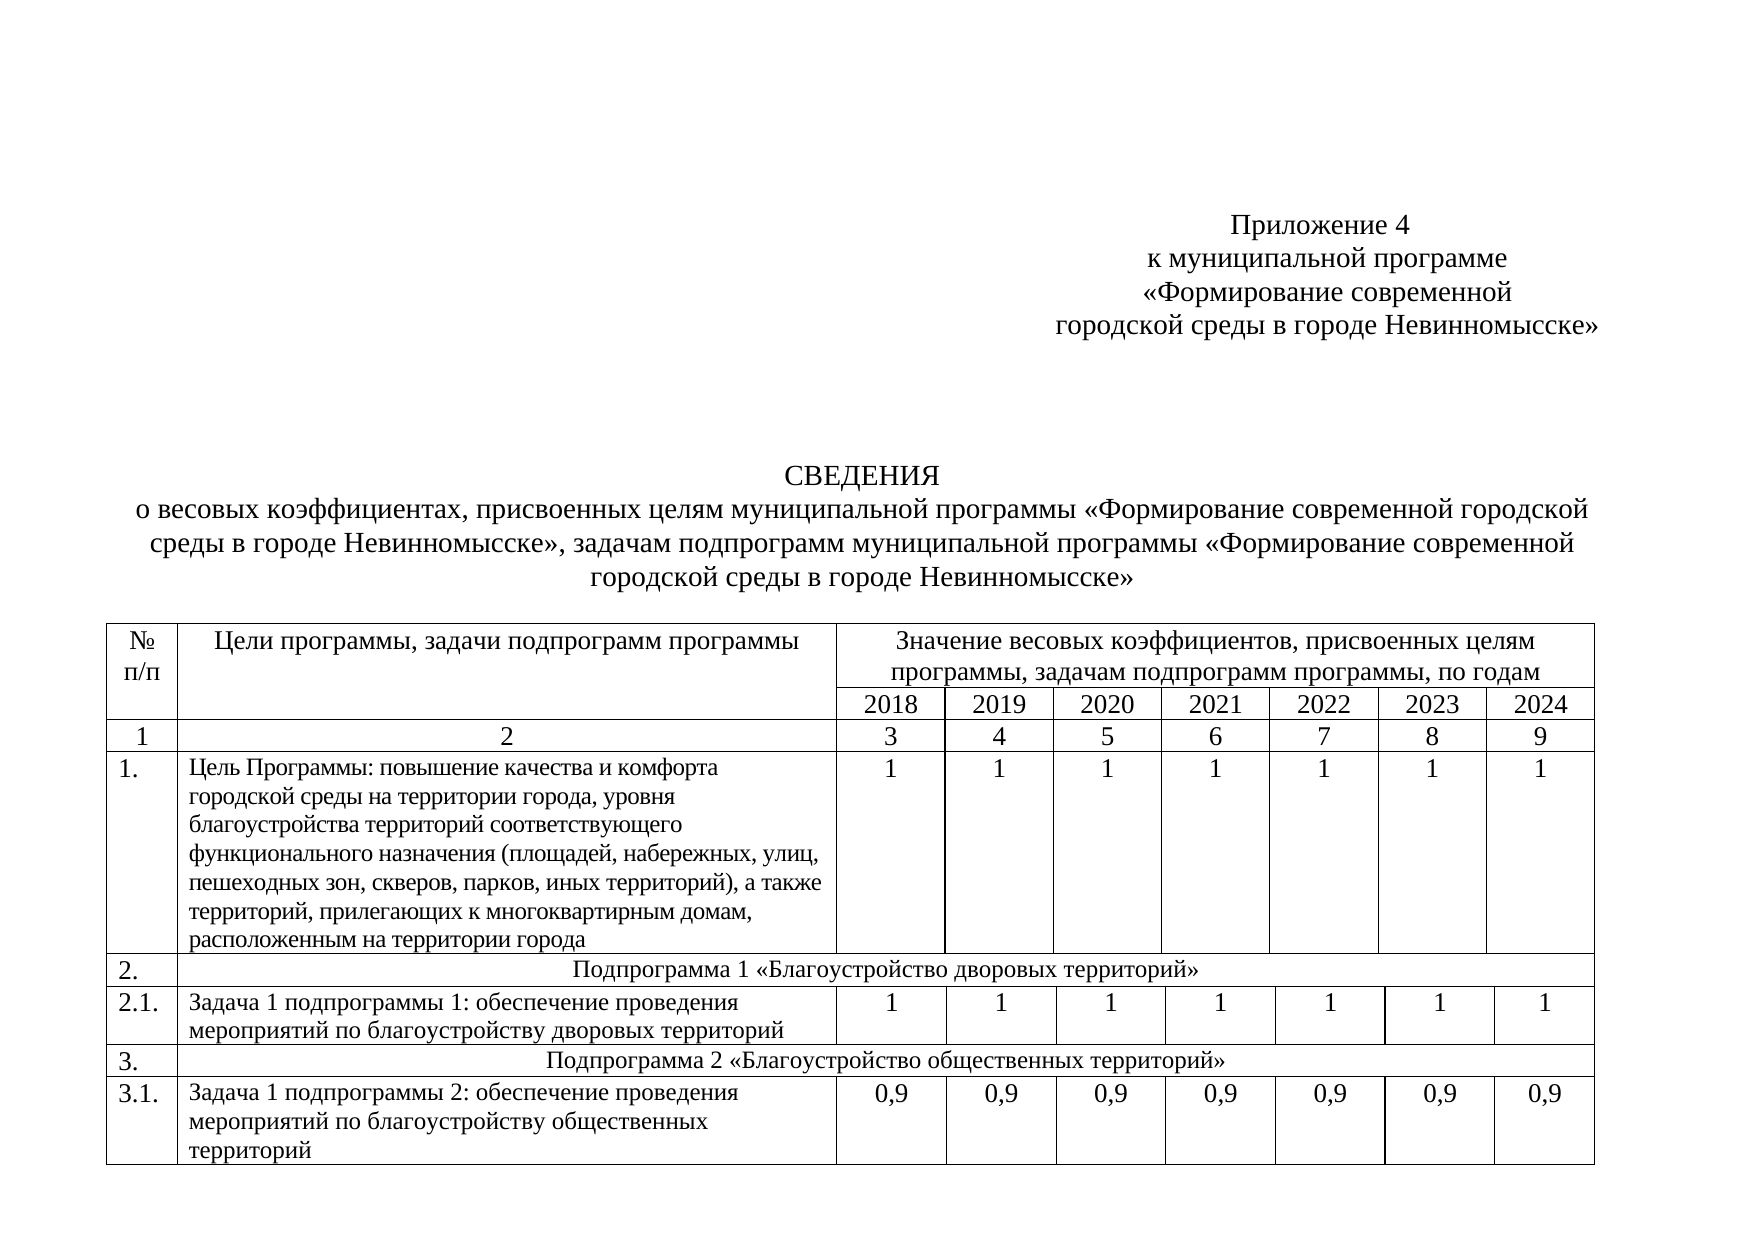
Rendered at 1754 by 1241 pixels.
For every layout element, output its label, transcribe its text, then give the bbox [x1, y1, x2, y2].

table_cell 1 [1057, 987, 1165, 1044]
table_cell 1 [1162, 752, 1269, 953]
table_cell 1 [837, 987, 946, 1044]
text «Формирование современной [1048, 274, 1606, 307]
table_cell 1 [1054, 752, 1161, 953]
text Приложение 4 [1034, 207, 1606, 240]
table_cell 1 [107, 720, 177, 751]
table_cell 2. [107, 954, 177, 986]
text о весовых коэффициентах, присвоенных целям муниципальной программы «Формирование современной городской среды в городе Невинномысске», задачам подпрограмм муниципальной программы «Формирование современной городской среды в городе Невинномысске» [118, 492, 1606, 592]
table_cell 0,9 [1495, 1077, 1594, 1163]
table_cell 6 [1162, 720, 1269, 751]
table_cell 1 [946, 752, 1053, 953]
table_cell 4 [946, 720, 1053, 751]
table_cell Подпрограмма 2 «Благоустройство общественных территорий» [178, 1045, 1594, 1076]
table_cell Цель Программы: повышение качества и комфорта городской среды на территории города, уровня благоустройства территорий соответствующего функционального назначения (площадей, набережных, улиц, пешеходных зон, скверов, парков, иных территорий), а также территорий, прилегающих к многоквартирным домам, расположенным на территории города [178, 752, 836, 953]
table_cell Задача 1 подпрограммы 1: обеспечение проведения мероприятий по благоустройству дворовых территорий [178, 987, 836, 1044]
table_cell 0,9 [1057, 1077, 1165, 1163]
table_cell 2018 [837, 688, 944, 719]
table_cell 7 [1270, 720, 1378, 751]
table_cell Подпрограмма 1 «Благоустройство дворовых территорий» [178, 954, 1594, 986]
text к муниципальной программе [1048, 240, 1606, 274]
table_cell 9 [1487, 720, 1594, 751]
table_cell 1 [1270, 752, 1378, 953]
table_cell 3 [837, 720, 944, 751]
table_cell Задача 1 подпрограммы 2: обеспечение проведения мероприятий по благоустройству общественных территорий [178, 1077, 836, 1163]
table_cell 0,9 [1166, 1077, 1275, 1163]
table_cell 0,9 [837, 1077, 946, 1163]
text СВЕДЕНИЯ [118, 458, 1606, 492]
table_cell 2022 [1270, 688, 1378, 719]
table_cell 1 [947, 987, 1056, 1044]
table_cell 2020 [1054, 688, 1161, 719]
table_cell 3.1. [107, 1077, 177, 1163]
table_cell 1 [1487, 752, 1594, 953]
table_cell 0,9 [1386, 1077, 1494, 1163]
table_cell 3. [107, 1045, 177, 1076]
table_header № п/п [107, 624, 177, 719]
table_cell 1 [1495, 987, 1594, 1044]
table_cell 1. [107, 752, 177, 953]
table_cell 2021 [1162, 688, 1269, 719]
table_cell 5 [1054, 720, 1161, 751]
table_cell 1 [1379, 752, 1486, 953]
table_cell 2023 [1379, 688, 1486, 719]
table_cell 2024 [1487, 688, 1594, 719]
table_header Цели программы, задачи подпрограмм программы [178, 624, 836, 719]
table_cell 2019 [946, 688, 1053, 719]
table_cell 1 [1276, 987, 1384, 1044]
table_cell 0,9 [1276, 1077, 1384, 1163]
table_cell 8 [1379, 720, 1486, 751]
table_cell 2.1. [107, 987, 177, 1044]
table_cell 1 [837, 752, 944, 953]
table_cell 0,9 [947, 1077, 1056, 1163]
table_cell 1 [1166, 987, 1275, 1044]
table_cell 1 [1386, 987, 1494, 1044]
table_cell 2 [178, 720, 836, 751]
table_header Значение весовых коэффициентов, присвоенных целям программы, задачам подпрограмм программы, по годам [837, 624, 1594, 687]
text городской среды в городе Невинномысске» [1048, 307, 1606, 341]
